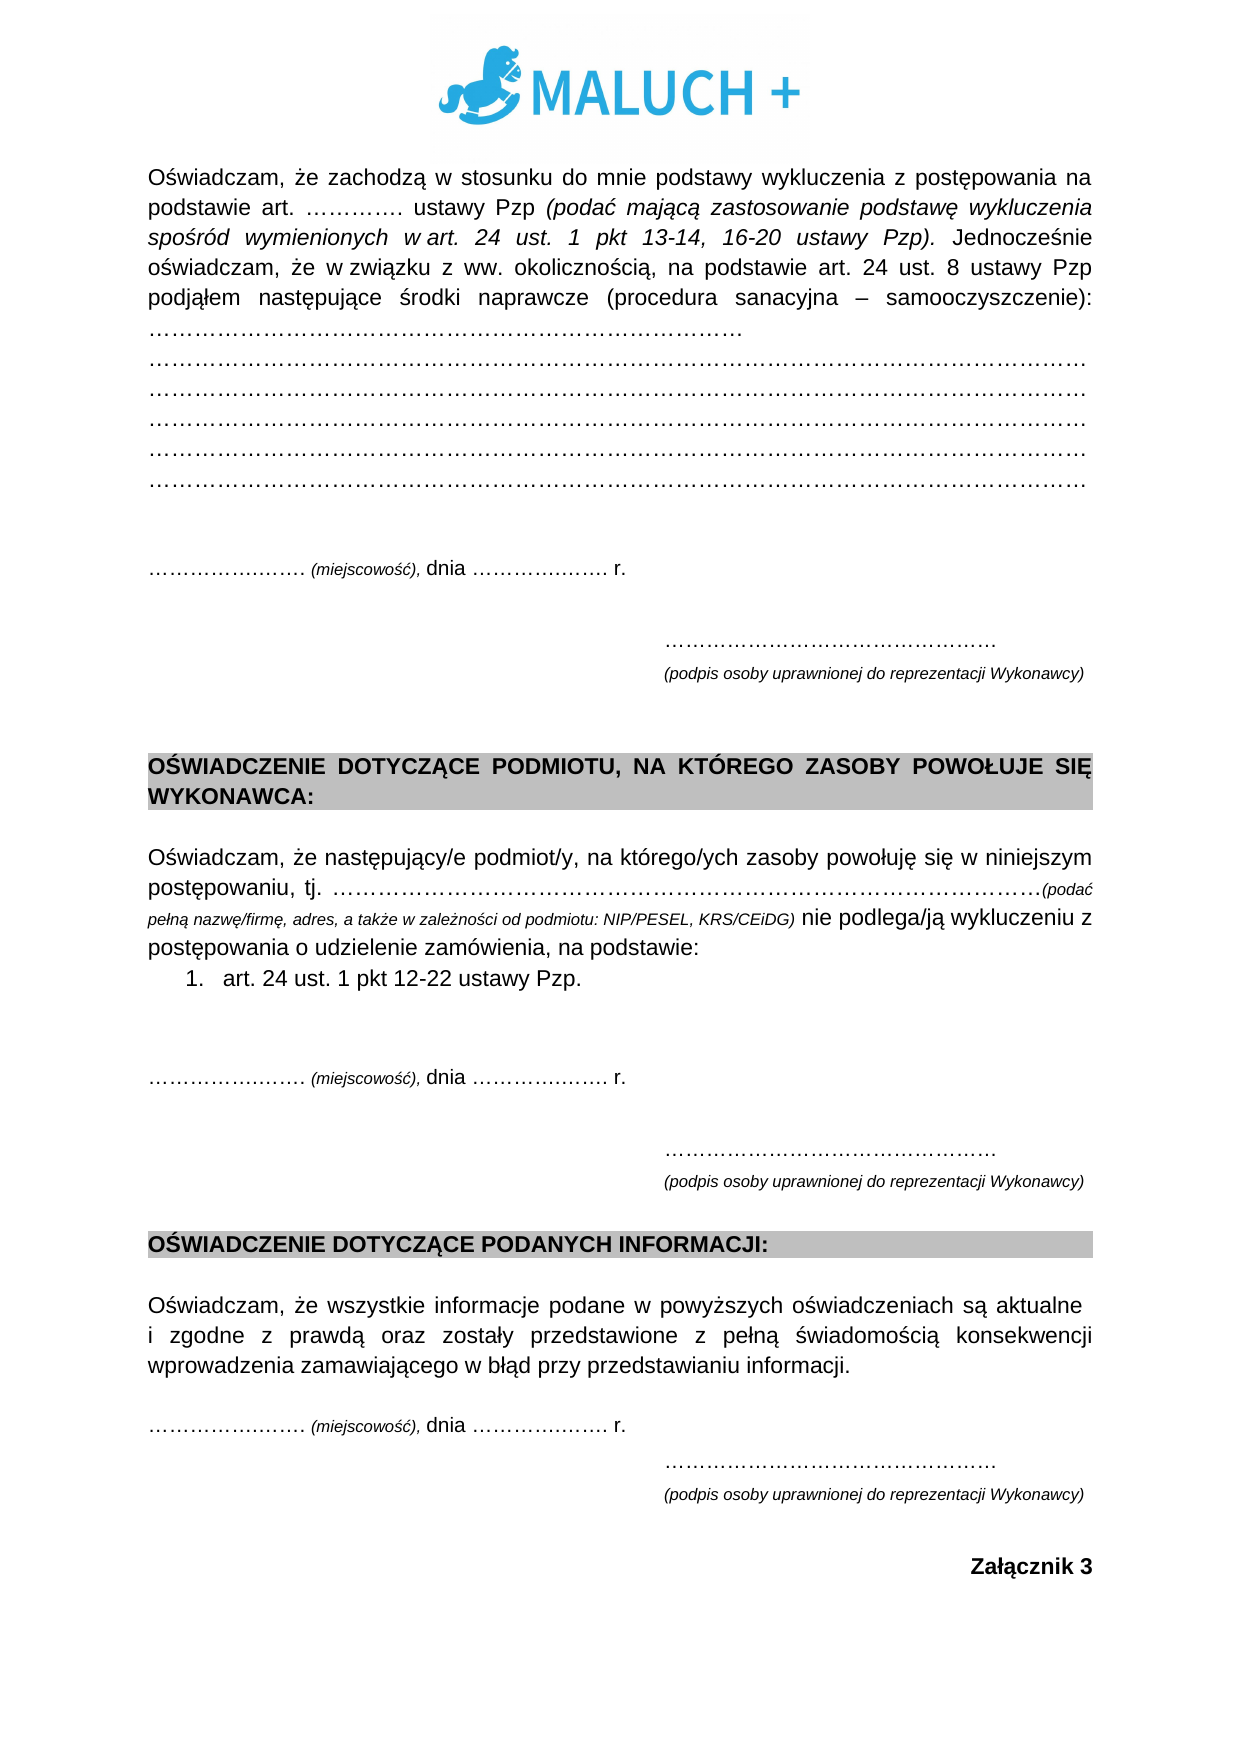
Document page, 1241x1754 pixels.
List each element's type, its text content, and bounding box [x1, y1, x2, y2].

text (podpis osoby uprawnionej do reprezentacji Wykonawcy) [590, 1172, 1093, 1191]
text ………………………………………… [148, 1136, 1093, 1160]
text …………….……. (miejscowość), dnia ………….……. r. [148, 556, 1093, 580]
text Załącznik 3 [148, 1553, 1093, 1579]
text Oświadczam, że zachodzą w stosunku do mnie podstawy wykluczenia z postępowania na podstawie art. …………. ustawy Pzp (podać mającą zastosowanie podstawę wykluczenia spośród wymienionych w art. 24 ust. 1 pkt 13-14, 16-20 ustawy Pzp). Jednocześnie oświadczam, że w związku z ww. okolicznością, na podstawie art. 24 ust. 8 ustawy Pzp podjąłem następujące środki naprawcze (procedura sanacyjna – samooczyszczenie):…………………………………………………………………… ………………………………………………………………………………………………………………………………………………………………………………………………………………………………………………………………………………………………………………………………………………………………………………………………………………………………………………………………………………………………………………………………………………………………… [148, 163, 1093, 492]
text OŚWIADCZENIE DOTYCZĄCE PODANYCH INFORMACJI: [148, 1231, 1093, 1258]
text Oświadczam, że następujący/e podmiot/y, na którego/ych zasoby powołuję się w niniejszym postępowaniu, tj. …………………………………………………………………………………(podać pełną nazwę/firmę, adres, a także w zależności od podmiotu: NIP/PESEL, KRS/CEiDG) nie podlega/ją wykluczeniu z postępowania o udzielenie zamówienia, na podstawie: [148, 844, 1093, 961]
text (podpis osoby uprawnionej do reprezentacji Wykonawcy) [590, 664, 1093, 683]
list art. 24 ust. 1 pkt 12-22 ustawy Pzp. [185, 964, 1093, 991]
picture [430, 14, 810, 164]
text …………….……. (miejscowość), dnia ………….……. r. [148, 1064, 1093, 1088]
text OŚWIADCZENIE DOTYCZĄCE PODMIOTU, NA KTÓREGO ZASOBY POWOŁUJE SIĘ WYKONAWCA: [148, 753, 1093, 810]
text …………….……. (miejscowość), dnia ………….……. r. [148, 1412, 1093, 1436]
text ………………………………………… [148, 1448, 1093, 1472]
text ………………………………………… [148, 628, 1093, 652]
text (podpis osoby uprawnionej do reprezentacji Wykonawcy) [590, 1484, 1093, 1503]
text Oświadczam, że wszystkie informacje podane w powyższych oświadczeniach są aktualne i zgodne z prawdą oraz zostały przedstawione z pełną świadomością konsekwencji wprowadzenia zamawiającego w błąd przy przedstawianiu informacji. [148, 1292, 1093, 1378]
